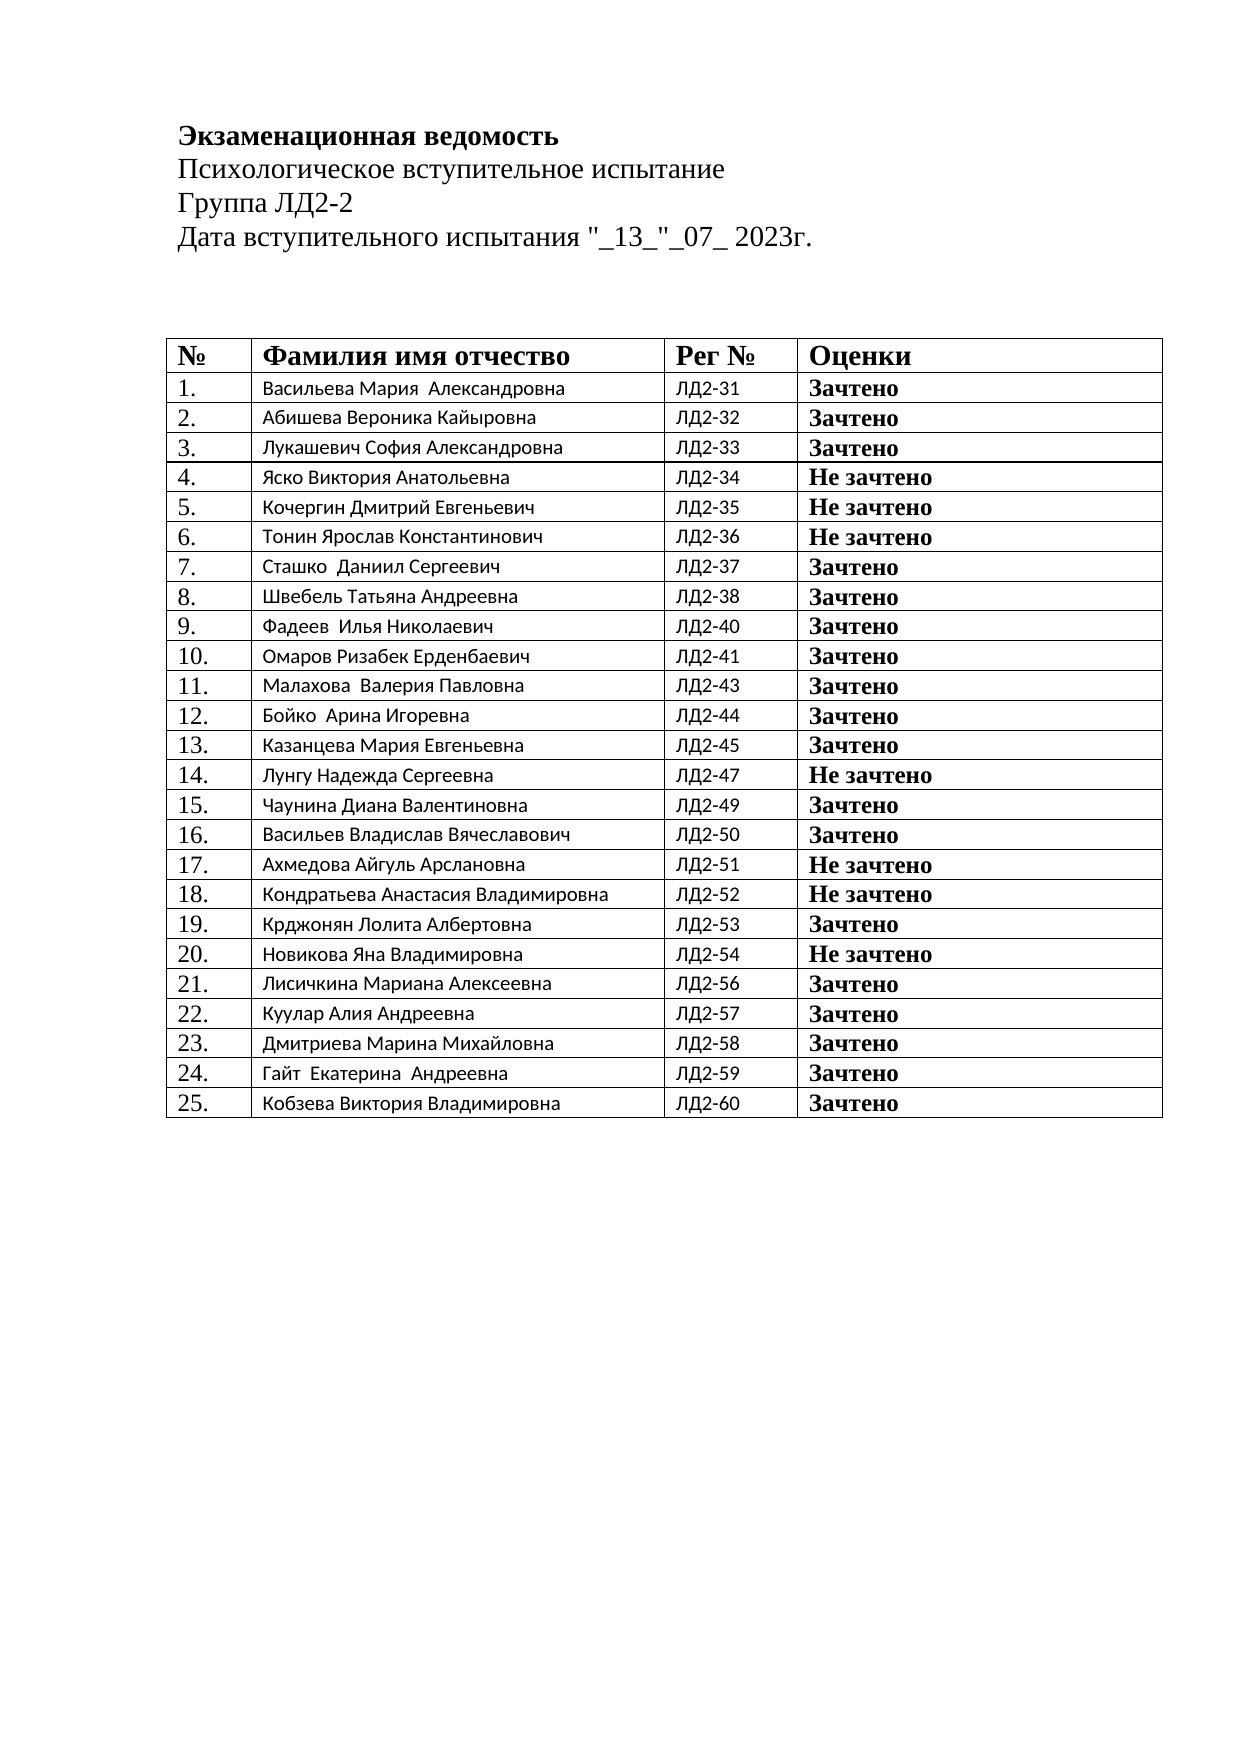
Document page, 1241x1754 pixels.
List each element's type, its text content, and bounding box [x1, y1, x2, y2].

table_cell Швебель Татьяна Андреевна [252, 582, 664, 610]
table_cell Кобзева Виктория Владимировна [252, 1088, 664, 1117]
table_cell 3. [167, 433, 251, 461]
table_cell 17. [167, 850, 251, 878]
text Психологическое вступительное испытание [177, 152, 1152, 185]
table_cell Тонин Ярослав Константинович [252, 522, 664, 551]
table_cell Лунгу Надежда Сергеевна [252, 760, 664, 789]
table_cell Сташко Даниил Сергеевич [252, 552, 664, 581]
table_cell Зачтено [798, 1058, 1162, 1087]
table_cell ЛД2-41 [665, 641, 797, 670]
table_cell ЛД2-44 [665, 701, 797, 729]
table_cell Не зачтено [798, 850, 1162, 878]
table_cell Зачтено [798, 582, 1162, 610]
table_cell ЛД2-36 [665, 522, 797, 551]
table_cell Лисичкина Мариана Алексеевна [252, 969, 664, 998]
table_cell Зачтено [798, 820, 1162, 849]
table_cell ЛД2-40 [665, 611, 797, 640]
table_cell Васильева Мария Александровна [252, 373, 664, 402]
table_cell 19. [167, 909, 251, 938]
table_cell ЛД2-31 [665, 373, 797, 402]
table_cell 12. [167, 701, 251, 729]
table_cell ЛД2-47 [665, 760, 797, 789]
table_cell 14. [167, 760, 251, 789]
table_cell Малахова Валерия Павловна [252, 671, 664, 700]
table_cell ЛД2-60 [665, 1088, 797, 1117]
table_cell 23. [167, 1029, 251, 1057]
table_header Рег № [665, 339, 797, 372]
table_cell Чаунина Диана Валентиновна [252, 790, 664, 819]
table_cell ЛД2-32 [665, 403, 797, 432]
table_cell 7. [167, 552, 251, 581]
table_cell 10. [167, 641, 251, 670]
table_cell Ахмедова Айгуль Арслановна [252, 850, 664, 878]
table_cell Казанцева Мария Евгеньевна [252, 731, 664, 759]
table_cell 22. [167, 999, 251, 1027]
table_cell ЛД2-51 [665, 850, 797, 878]
table_cell 18. [167, 880, 251, 908]
text Экзаменационная ведомость [177, 118, 1152, 152]
table_cell Не зачтено [798, 880, 1162, 908]
table_cell Куулар Алия Андреевна [252, 999, 664, 1027]
table_cell ЛД2-50 [665, 820, 797, 849]
table_cell Не зачтено [798, 939, 1162, 968]
table_cell 24. [167, 1058, 251, 1087]
text Дата вступительного испытания "_13_"_07_ 2023г. [177, 219, 1152, 252]
table_cell Яско Виктория Анатольевна [252, 463, 664, 491]
table_cell ЛД2-35 [665, 492, 797, 521]
table_cell Зачтено [798, 552, 1162, 581]
table_cell ЛД2-45 [665, 731, 797, 759]
table_cell 15. [167, 790, 251, 819]
table_cell 6. [167, 522, 251, 551]
table_cell ЛД2-58 [665, 1029, 797, 1057]
table_cell 20. [167, 939, 251, 968]
table_cell Зачтено [798, 611, 1162, 640]
table_cell ЛД2-37 [665, 552, 797, 581]
table_cell Не зачтено [798, 760, 1162, 789]
table_cell Не зачтено [798, 463, 1162, 491]
table_cell Гайт Екатерина Андреевна [252, 1058, 664, 1087]
table_cell ЛД2-56 [665, 969, 797, 998]
table_cell ЛД2-52 [665, 880, 797, 908]
table_cell Зачтено [798, 909, 1162, 938]
table_cell ЛД2-38 [665, 582, 797, 610]
table_cell ЛД2-53 [665, 909, 797, 938]
table_cell Зачтено [798, 403, 1162, 432]
table_cell 4. [167, 463, 251, 491]
table_cell Зачтено [798, 671, 1162, 700]
table_cell Кондратьева Анастасия Владимировна [252, 880, 664, 908]
table_cell ЛД2-34 [665, 463, 797, 491]
table_cell Не зачтено [798, 492, 1162, 521]
text Группа ЛД2-2 [177, 185, 1152, 219]
table_cell Крджонян Лолита Албертовна [252, 909, 664, 938]
table_cell Зачтено [798, 1029, 1162, 1057]
table_cell Зачтено [798, 790, 1162, 819]
table_cell Зачтено [798, 433, 1162, 461]
table_cell Зачтено [798, 731, 1162, 759]
table_cell ЛД2-33 [665, 433, 797, 461]
table_cell 11. [167, 671, 251, 700]
table_cell Зачтено [798, 999, 1162, 1027]
table_cell Новикова Яна Владимировна [252, 939, 664, 968]
table_cell ЛД2-59 [665, 1058, 797, 1087]
table_cell Зачтено [798, 701, 1162, 729]
table_cell Дмитриева Марина Михайловна [252, 1029, 664, 1057]
table_cell 25. [167, 1088, 251, 1117]
table_cell 13. [167, 731, 251, 759]
table_cell ЛД2-49 [665, 790, 797, 819]
table_cell Омаров Ризабек Ерденбаевич [252, 641, 664, 670]
table_cell ЛД2-54 [665, 939, 797, 968]
table_header № [167, 339, 251, 372]
table_cell Васильев Владислав Вячеславович [252, 820, 664, 849]
table_cell Бойко Арина Игоревна [252, 701, 664, 729]
table_cell Фадеев Илья Николаевич [252, 611, 664, 640]
table_cell Зачтено [798, 641, 1162, 670]
table_cell Абишева Вероника Кайыровна [252, 403, 664, 432]
table_cell 1. [167, 373, 251, 402]
table_cell 21. [167, 969, 251, 998]
table_cell Лукашевич София Александровна [252, 433, 664, 461]
table_cell Зачтено [798, 1088, 1162, 1117]
table_cell ЛД2-43 [665, 671, 797, 700]
table_cell Зачтено [798, 969, 1162, 998]
table_cell Не зачтено [798, 522, 1162, 551]
table_cell 5. [167, 492, 251, 521]
table_cell 16. [167, 820, 251, 849]
table_cell ЛД2-57 [665, 999, 797, 1027]
table_cell Кочергин Дмитрий Евгеньевич [252, 492, 664, 521]
table_cell 8. [167, 582, 251, 610]
table_cell Зачтено [798, 373, 1162, 402]
table_header Оценки [798, 339, 1162, 372]
table_cell 9. [167, 611, 251, 640]
table_cell 2. [167, 403, 251, 432]
table_header Фамилия имя отчество [252, 339, 664, 372]
